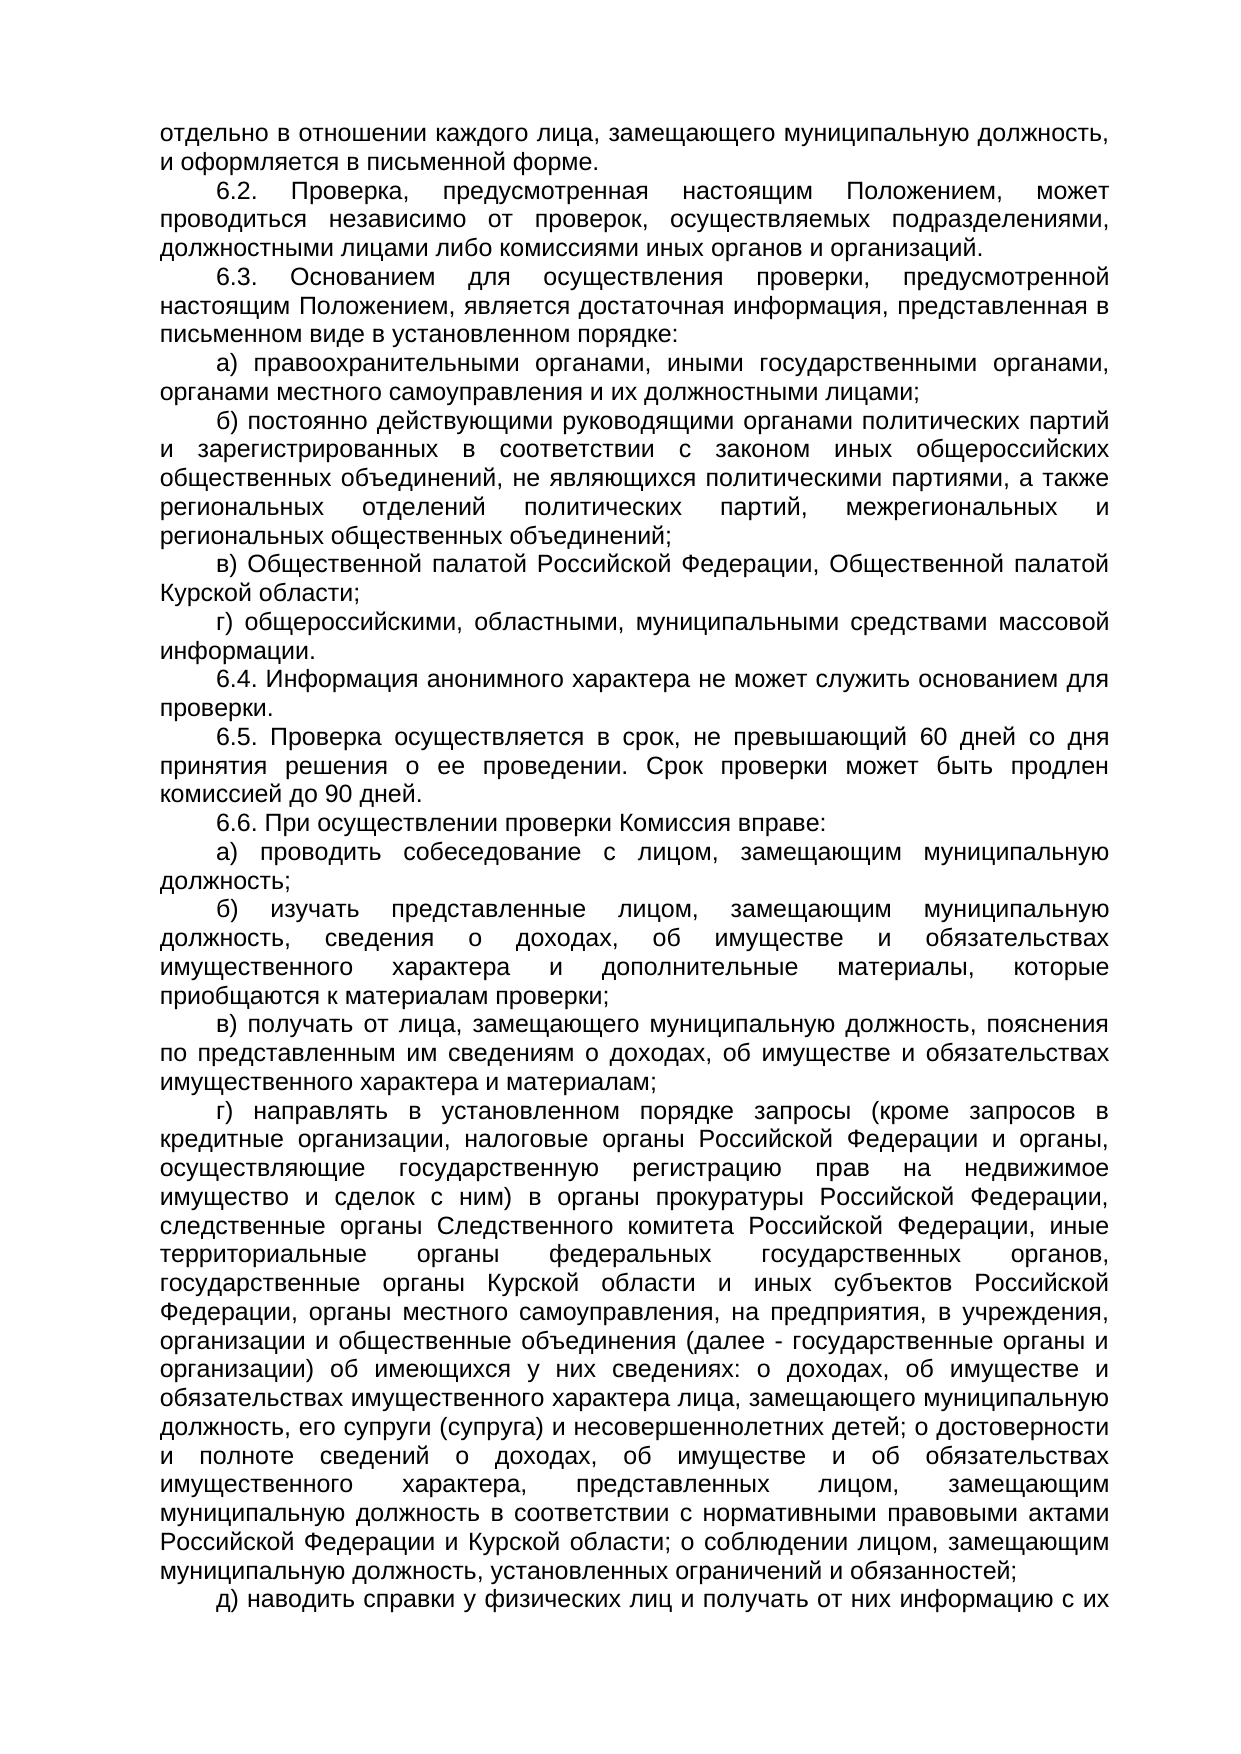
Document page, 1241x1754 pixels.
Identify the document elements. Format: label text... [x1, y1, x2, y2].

text а) проводить собеседование с лицом, замещающим муниципальную должность; [159, 837, 1110, 894]
text 6.2. Проверка, предусмотренная настоящим Положением, может проводиться независимо от проверок, осуществляемых подразделениями, должностными лицами либо комиссиями иных органов и организаций. [159, 176, 1110, 262]
text в) Общественной палатой Российской Федерации, Общественной палатой Курской области; [159, 549, 1110, 607]
text б) изучать представленные лицом, замещающим муниципальную должность, сведения о доходах, об имуществе и обязательствах имущественного характера и дополнительные материалы, которые приобщаются к материалам проверки; [159, 894, 1110, 1009]
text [159, 1584, 1110, 1613]
text 6.5. Проверка осуществляется в срок, не превышающий 60 дней со дня принятия решения о ее проведении. Срок проверки может быть продлен комиссией до 90 дней. [159, 722, 1110, 808]
text 6.6. При осуществлении проверки Комиссия вправе: [159, 808, 1110, 837]
text а) правоохранительными органами, иными государственными органами, органами местного самоуправления и их должностными лицами; [159, 348, 1110, 406]
text 6.4. Информация анонимного характера не может служить основанием для проверки. [159, 664, 1110, 722]
text 6.3. Основанием для осуществления проверки, предусмотренной настоящим Положением, является достаточная информация, представленная в письменном виде в установленном порядке: [159, 262, 1110, 348]
text г) направлять в установленном порядке запросы (кроме запросов в кредитные организации, налоговые органы Российской Федерации и органы, осуществляющие государственную регистрацию прав на недвижимое имущество и сделок с ним) в органы прокуратуры Российской Федерации, следственные органы Следственного комитета Российской Федерации, иные территориальные органы федеральных государственных органов, государственные органы Курской области и иных субъектов Российской Федерации, органы местного самоуправления, на предприятия, в учреждения, организации и общественные объединения (далее - государственные органы и организации) об имеющихся у них сведениях: о доходах, об имуществе и обязательствах имущественного характера лица, замещающего муниципальную должность, его супруги (супруга) и несовершеннолетних детей; о достоверности и полноте сведений о доходах, об имуществе и об обязательствах имущественного характера, представленных лицом, замещающим муниципальную должность в соответствии с нормативными правовыми актами Российской Федерации и Курской области; о соблюдении лицом, замещающим муниципальную должность, установленных ограничений и обязанностей; [159, 1096, 1110, 1584]
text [159, 118, 1110, 176]
text б) постоянно действующими руководящими органами политических партий и зарегистрированных в соответствии с законом иных общероссийских общественных объединений, не являющихся политическими партиями, а также региональных отделений политических партий, межрегиональных и региональных общественных объединений; [159, 406, 1110, 549]
text г) общероссийскими, областными, муниципальными средствами массовой информации. [159, 607, 1110, 664]
text в) получать от лица, замещающего муниципальную должность, пояснения по представленным им сведениям о доходах, об имуществе и обязательствах имущественного характера и материалам; [159, 1009, 1110, 1096]
